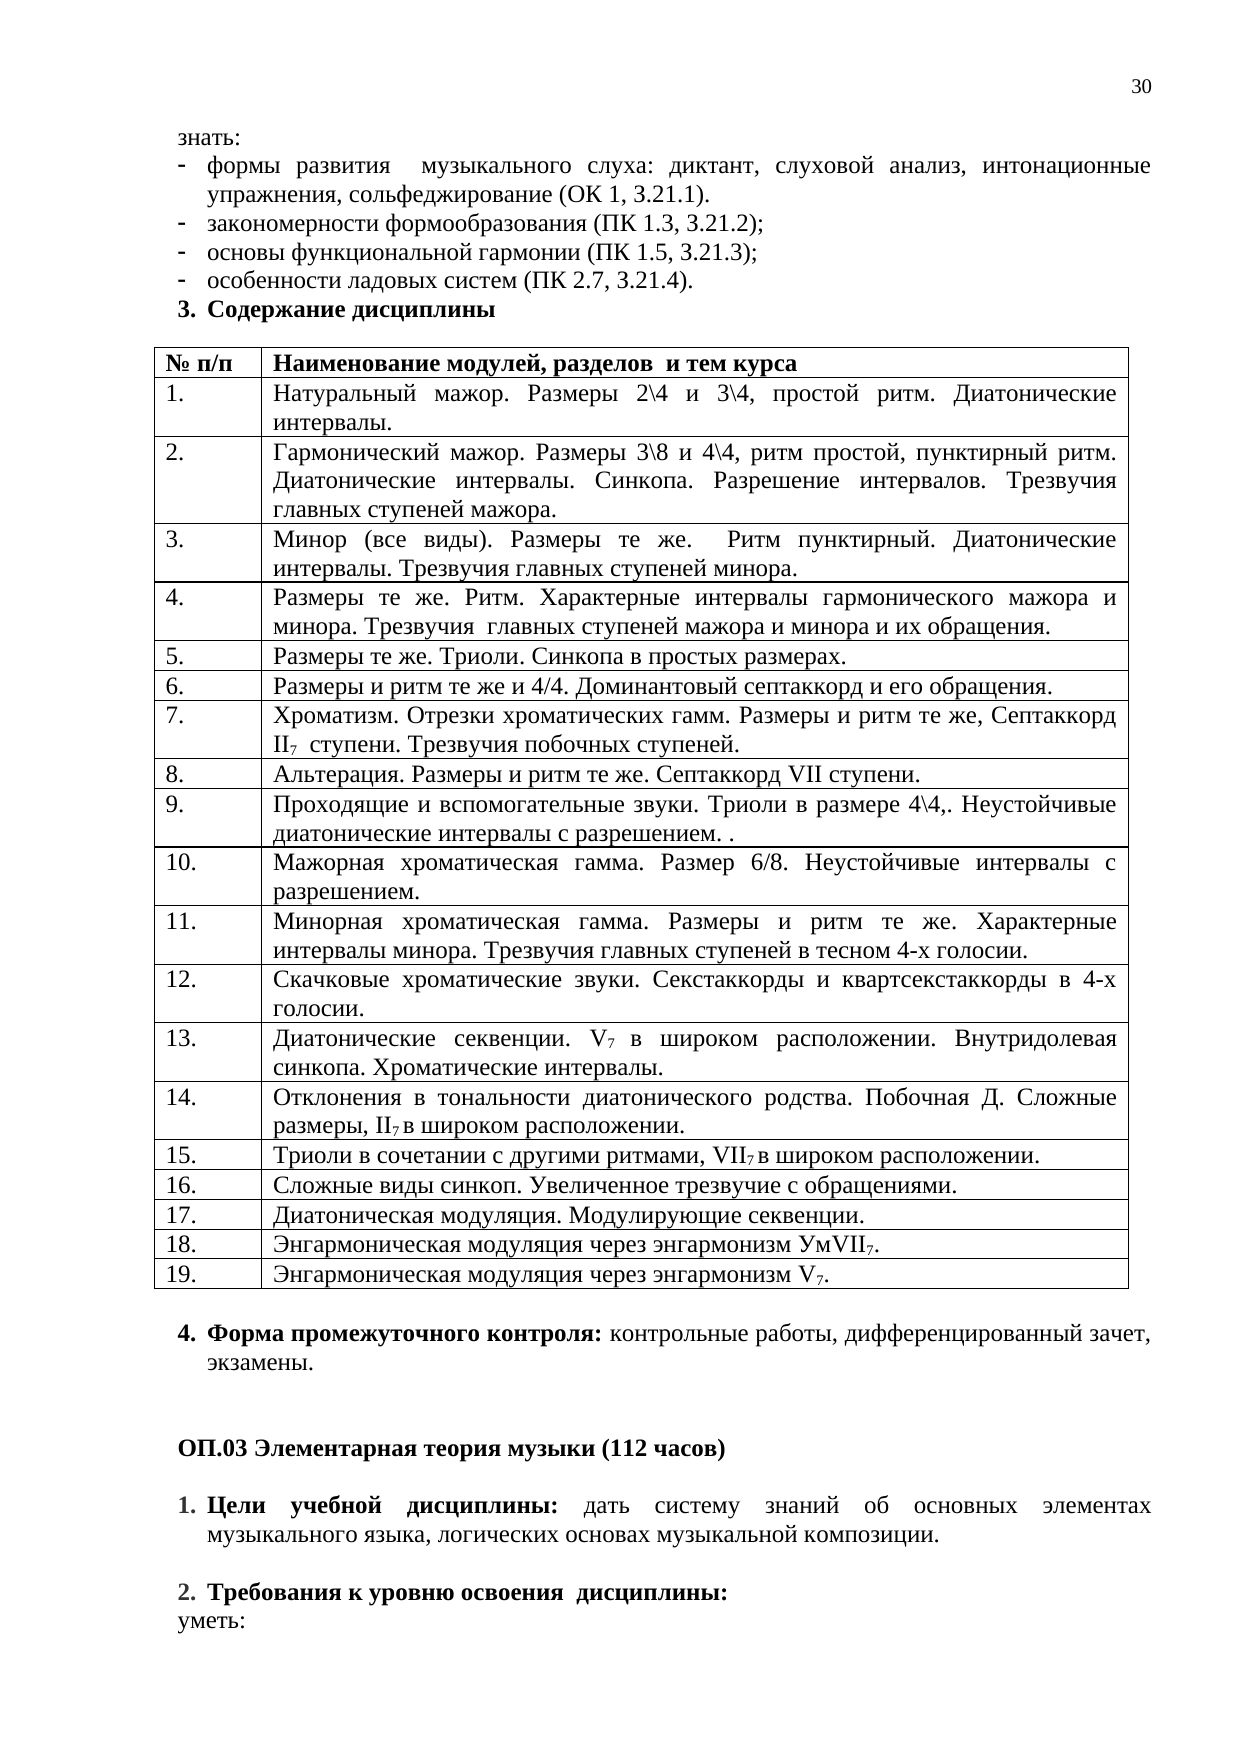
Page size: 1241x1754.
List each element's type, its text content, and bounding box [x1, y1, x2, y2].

table_cell Сложные виды синкоп. Увеличенное трезвучие с обращениями. [262, 1170, 1128, 1199]
table_cell 15. [155, 1140, 261, 1169]
table_cell 3. [155, 524, 261, 581]
table_cell Скачковые хроматические звуки. Секстаккорды и квартсекстаккорды в 4-х голосии. [262, 965, 1128, 1022]
list закономерности формообразования (ПК 1.3, З.21.2); [177, 208, 1152, 237]
table_cell 19. [155, 1259, 261, 1288]
table_cell 6. [155, 671, 261, 699]
table_cell Натуральный мажор. Размеры 2\4 и 3\4, простой ритм. Диатонические интервалы. [262, 378, 1128, 436]
list Форма промежуточного контроля: контрольные работы, дифференцированный зачет, экзамены. [177, 1318, 1152, 1375]
table_cell 18. [155, 1230, 261, 1258]
table_cell Гармонический мажор. Размеры 3\8 и 4\4, ритм простой, пунктирный ритм. Диатонические интервалы. Синкопа. Разрешение интервалов. Трезвучия главных ступеней мажора. [262, 437, 1128, 523]
table_cell Размеры те же. Триоли. Синкопа в простых размерах. [262, 641, 1128, 670]
table_cell 7. [155, 701, 261, 758]
text ОП.03 Элементарная теория музыки (112 часов) [177, 1433, 1152, 1462]
table_cell Триоли в сочетании с другими ритмами, VII7 в широком расположении. [262, 1140, 1128, 1169]
table_cell Минор (все виды). Размеры те же. Ритм пунктирный. Диатонические интервалы. Трезвучия главных ступеней минора. [262, 524, 1128, 581]
table_cell Отклонения в тональности диатонического родства. Побочная Д. Сложные размеры, II7 в широком расположении. [262, 1082, 1128, 1139]
list Содержание дисциплины [177, 294, 1152, 323]
list Требования к уровню освоения дисциплины: [177, 1577, 1152, 1605]
table_cell 10. [155, 848, 261, 905]
table_cell Диатоническая модуляция. Модулирующие секвенции. [262, 1200, 1128, 1228]
table_cell 16. [155, 1170, 261, 1199]
table_cell 17. [155, 1200, 261, 1228]
table_cell Размеры и ритм те же и 4/4. Доминантовый септаккорд и его обращения. [262, 671, 1128, 699]
table_header Наименование модулей, разделов и тем курса [262, 348, 1128, 377]
list основы функциональной гармонии (ПК 1.5, З.21.3); [177, 237, 1152, 266]
table_cell Минорная хроматическая гамма. Размеры и ритм те же. Характерные интервалы минора. Трезвучия главных ступеней в тесном 4-х голосии. [262, 906, 1128, 963]
table_cell Энгармоническая модуляция через энгармонизм V7. [262, 1259, 1128, 1288]
table_cell 5. [155, 641, 261, 670]
list формы развития музыкального слуха: диктант, слуховой анализ, интонационные упражнения, сольфеджирование (ОК 1, З.21.1). [177, 151, 1152, 208]
table_cell 2. [155, 437, 261, 523]
table_cell Размеры те же. Ритм. Характерные интервалы гармонического мажора и минора. Трезвучия главных ступеней мажора и минора и их обращения. [262, 583, 1128, 640]
list Цели учебной дисциплины: дать систему знаний об основных элементах музыкального языка, логических основах музыкальной композиции. [177, 1490, 1152, 1548]
table_cell 8. [155, 759, 261, 788]
table_cell 13. [155, 1023, 261, 1081]
table_cell Энгармоническая модуляция через энгармонизм УмVII7. [262, 1230, 1128, 1258]
table_cell 4. [155, 583, 261, 640]
text уметь: [177, 1605, 1152, 1634]
table_header № п/п [155, 348, 261, 377]
text знать: [177, 122, 1152, 151]
table_cell Диатонические секвенции. V7 в широком расположении. Внутридолевая синкопа. Хроматические интервалы. [262, 1023, 1128, 1081]
table_cell Альтерация. Размеры и ритм те же. Септаккорд VII ступени. [262, 759, 1128, 788]
table_cell 14. [155, 1082, 261, 1139]
table_cell 1. [155, 378, 261, 436]
table_cell 11. [155, 906, 261, 963]
list особенности ладовых систем (ПК 2.7, З.21.4). [177, 266, 1152, 294]
table_cell Проходящие и вспомогательные звуки. Триоли в размере 4\4,. Неустойчивые диатонические интервалы с разрешением. . [262, 789, 1128, 846]
table_cell 9. [155, 789, 261, 846]
table_cell Мажорная хроматическая гамма. Размер 6/8. Неустойчивые интервалы с разрешением. [262, 848, 1128, 905]
table_cell 12. [155, 965, 261, 1022]
table_cell Хроматизм. Отрезки хроматических гамм. Размеры и ритм те же, Септаккорд II7 ступени. Трезвучия побочных ступеней. [262, 701, 1128, 758]
